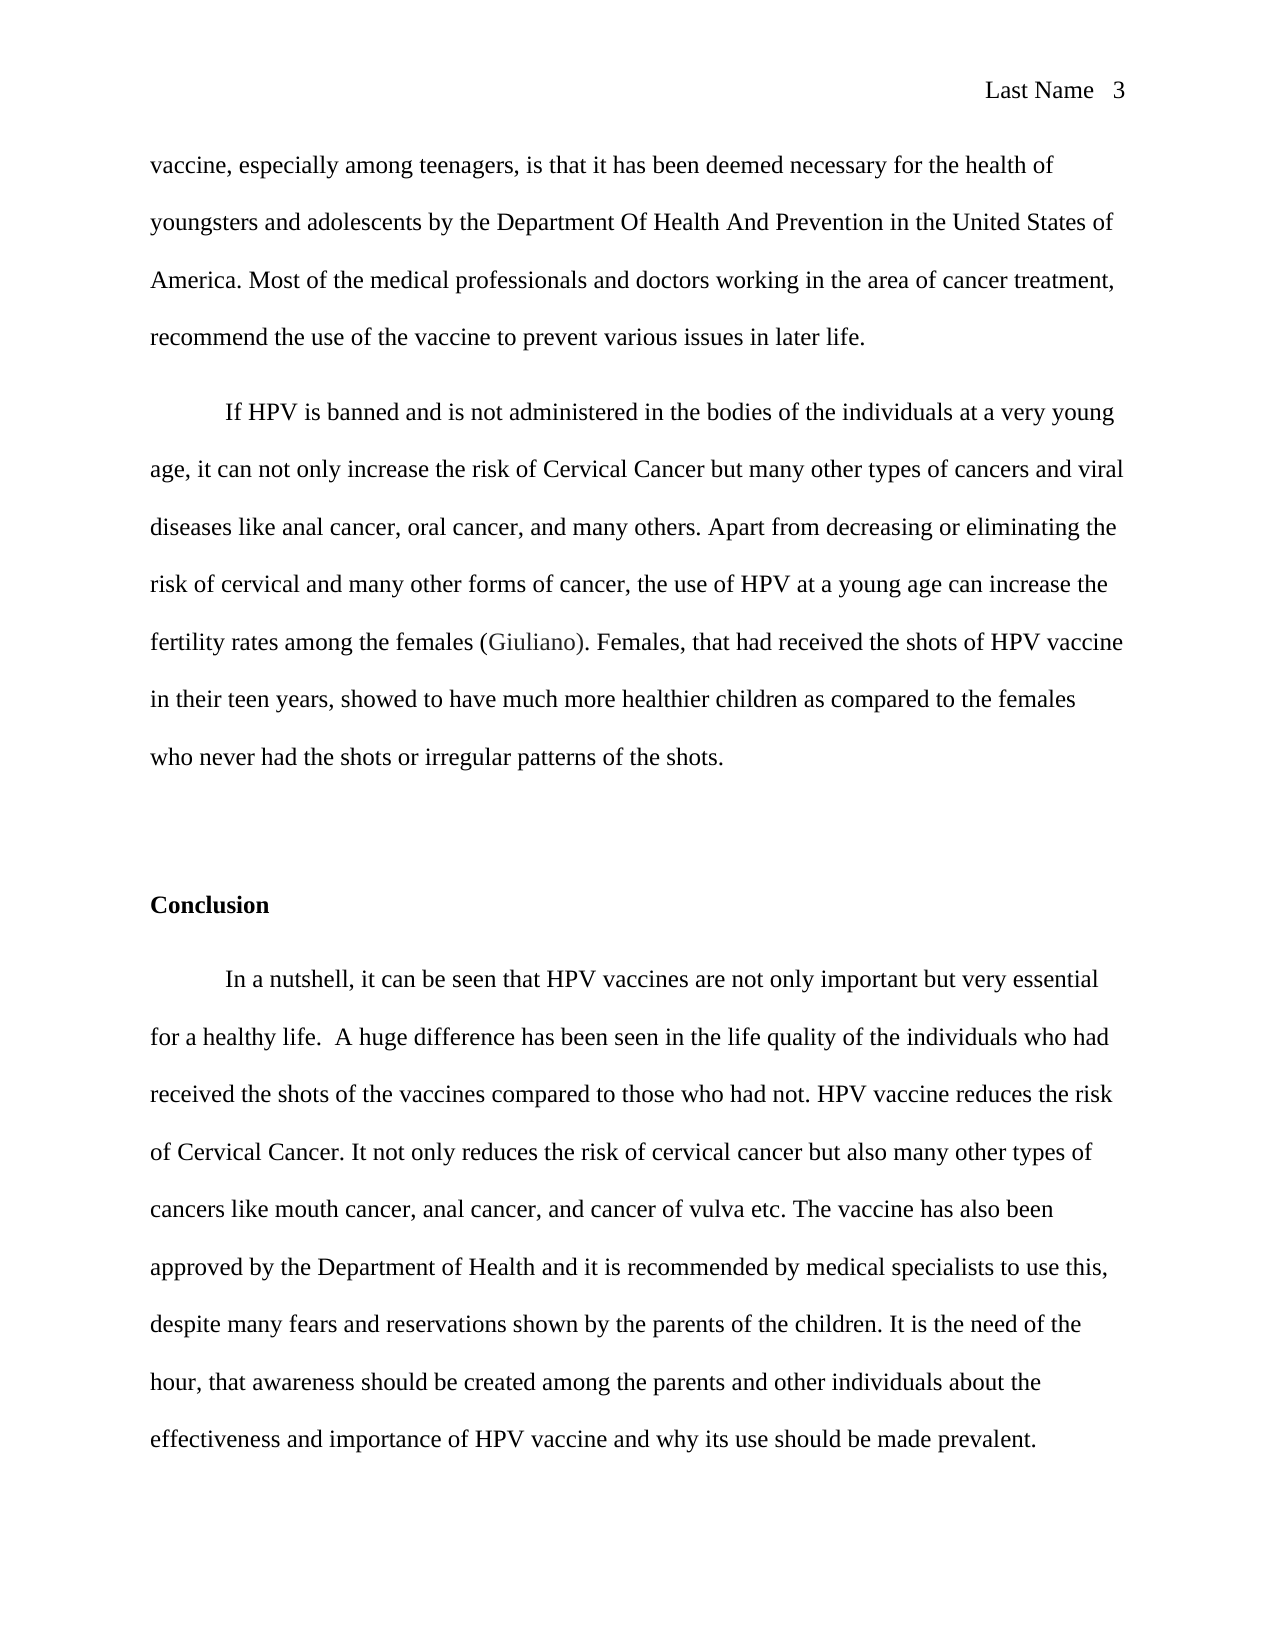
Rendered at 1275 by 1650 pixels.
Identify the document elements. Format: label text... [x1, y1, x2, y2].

text In a nutshell, it can be seen that HPV vaccines are not only important but very essential for a healthy life. A huge difference has been seen in the life quality of the individuals who had received the shots of the vaccines compared to those who had not. HPV vaccine reduces the risk of Cervical Cancer. It not only reduces the risk of cervical cancer but also many other types of cancers like mouth cancer, anal cancer, and cancer of vulva etc. The vaccine has also been approved by the Department of Health and it is recommended by medical specialists to use this, despite many fears and reservations shown by the parents of the children. It is the need of the hour, that awareness should be created among the parents and other individuals about the effectiveness and importance of HPV vaccine and why its use should be made prevalent. [150, 964, 1125, 1453]
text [150, 150, 1125, 351]
text Conclusion [150, 890, 1125, 919]
text If HPV is banned and is not administered in the bodies of the individuals at a very young age, it can not only increase the risk of Cervical Cancer but many other types of cancers and viral diseases like anal cancer, oral cancer, and many others. Apart from decreasing or eliminating the risk of cervical and many other forms of cancer, the use of HPV at a young age can increase the fertility rates among the females (Giuliano). Females, that had received the shots of HPV vaccine in their teen years, showed to have much more healthier children as compared to the females who never had the shots or irregular patterns of the shots. [150, 397, 1125, 770]
